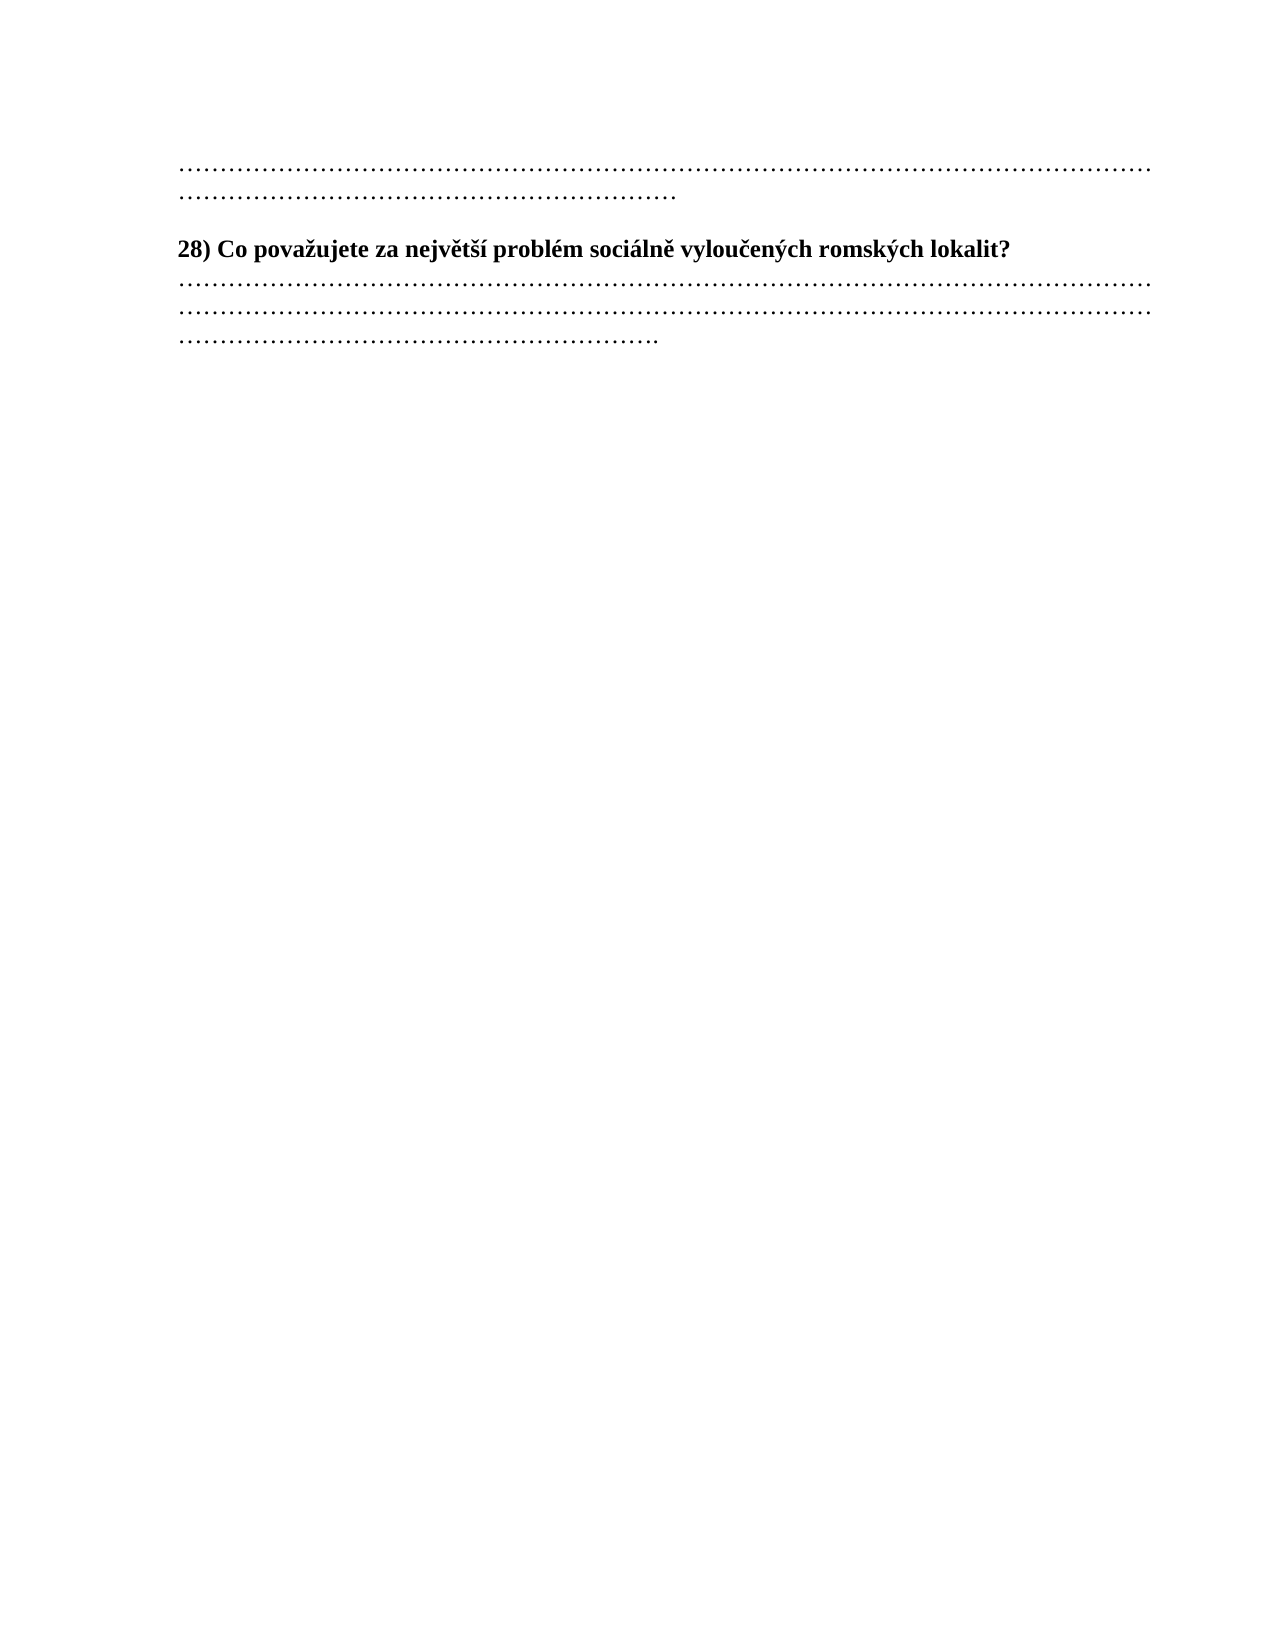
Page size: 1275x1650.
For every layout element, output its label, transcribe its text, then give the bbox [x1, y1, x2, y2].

text …………………………………………………………………………………………………………………………………………………………… [177, 148, 1157, 205]
text …………………………………………………………………………………………………………………………………………………………………………………………………………………………………………………………………. [177, 263, 1157, 349]
text 28) Co považujete za největší problém sociálně vyloučených romských lokalit? [177, 234, 1157, 263]
